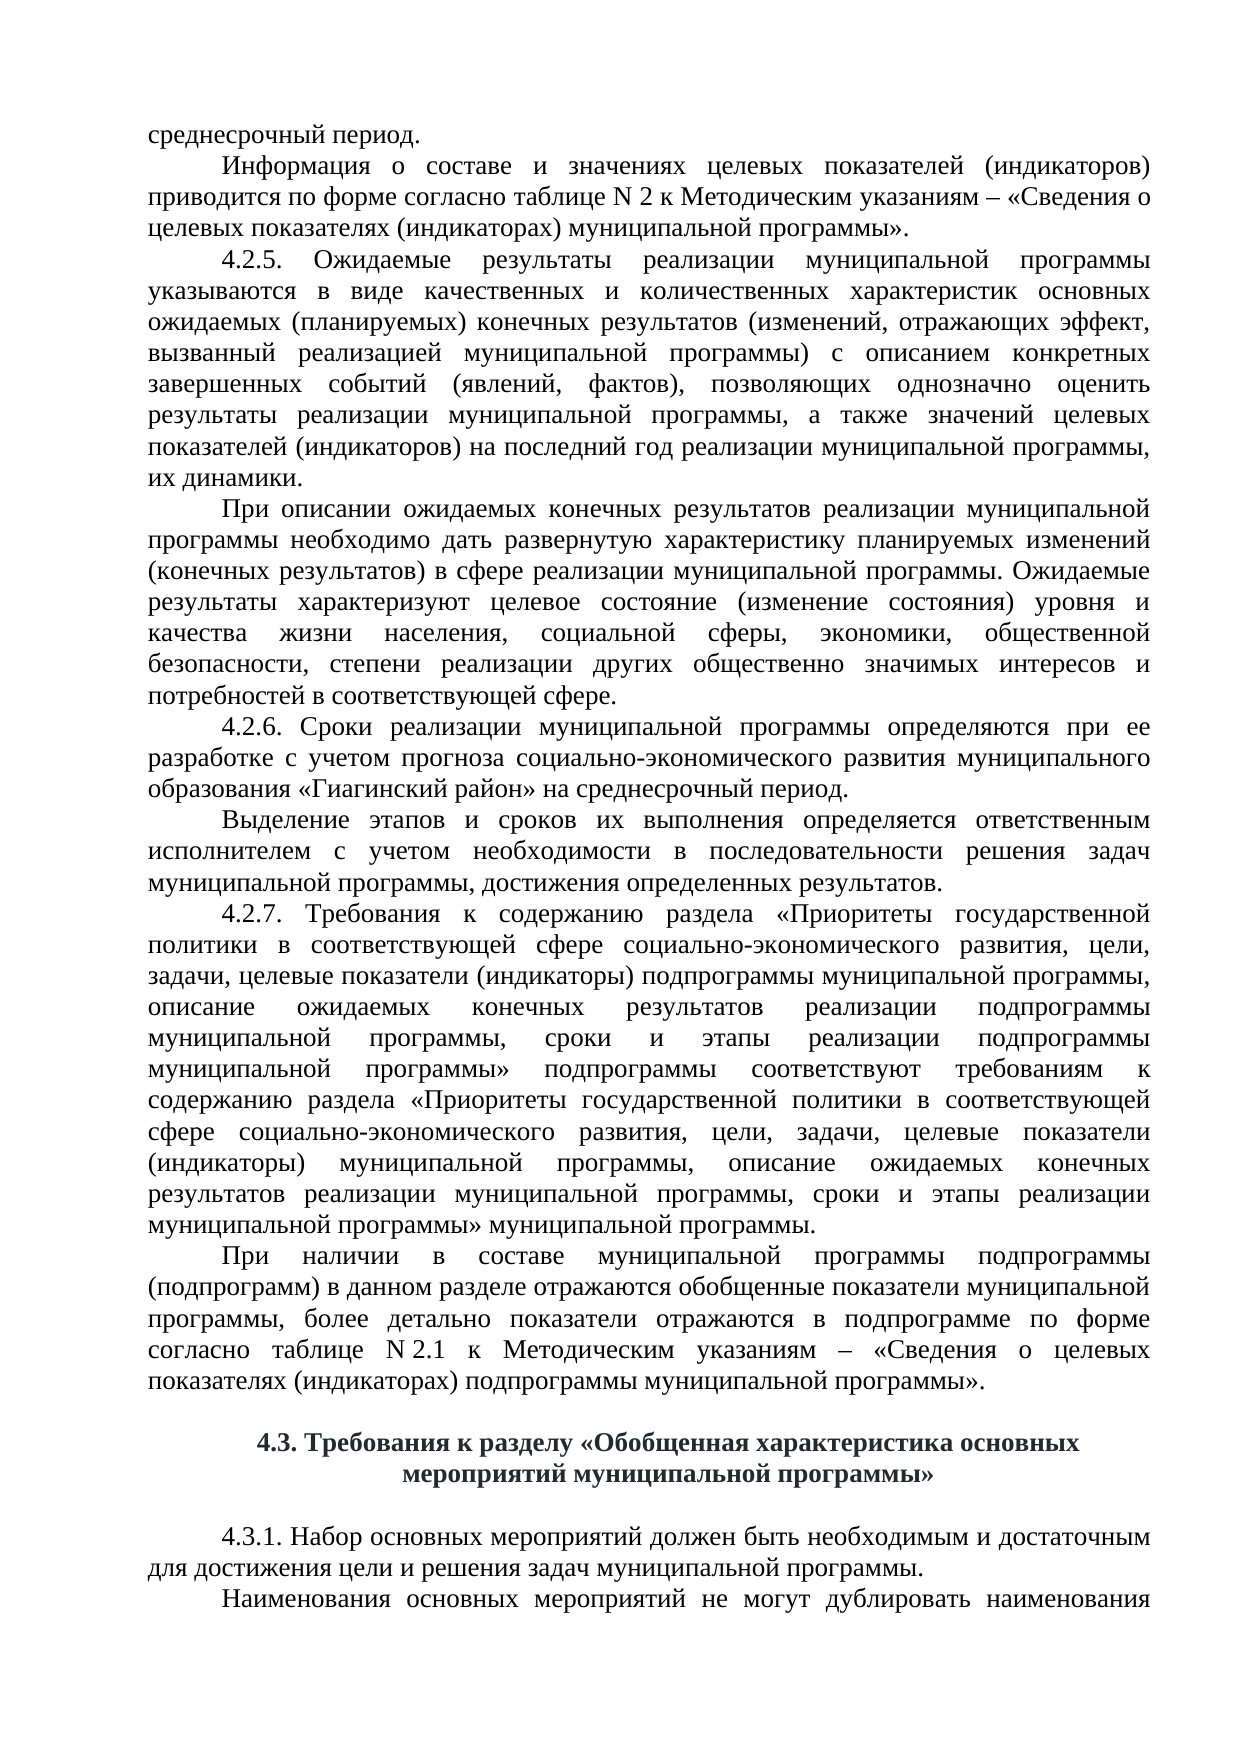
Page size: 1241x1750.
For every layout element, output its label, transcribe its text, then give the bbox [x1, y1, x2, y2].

text При наличии в составе муниципальной программы подпрограммы (подпрограмм) в данном разделе отражаются обобщенные показатели муниципальной программы, более детально показатели отражаются в подпрограмме по форме согласно таблице N 2.1 к Методическим указаниям – «Сведения о целевых показателях (индикаторах) подпрограммы муниципальной программы». [148, 1239, 1152, 1395]
text 4.3.1. Набор основных мероприятий должен быть необходимым и достаточным для достижения цели и решения задач муниципальной программы. [148, 1520, 1152, 1582]
text 4.2.6. Сроки реализации муниципальной программы определяются при ее разработке с учетом прогноза социально-экономического развития муниципального образования «Гиагинский район» на среднесрочный период. [148, 710, 1152, 803]
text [148, 1582, 1152, 1613]
text Выделение этапов и сроков их выполнения определяется ответственным исполнителем с учетом необходимости в последовательности решения задач муниципальной программы, достижения определенных результатов. [148, 803, 1152, 897]
text 4.3. Требования к разделу «Обобщенная характеристика основных мероприятий муниципальной программы» [185, 1426, 1152, 1488]
text Информация о составе и значениях целевых показателей (индикаторов) приводится по форме согласно таблице N 2 к Методическим указаниям – «Сведения о целевых показателях (индикаторах) муниципальной программы». [148, 149, 1152, 243]
text При описании ожидаемых конечных результатов реализации муниципальной программы необходимо дать развернутую характеристику планируемых изменений (конечных результатов) в сфере реализации муниципальной программы. Ожидаемые результаты характеризуют целевое состояние (изменение состояния) уровня и качества жизни населения, социальной сферы, экономики, общественной безопасности, степени реализации других общественно значимых интересов и потребностей в соответствующей сфере. [148, 492, 1152, 710]
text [148, 118, 1152, 149]
text 4.2.5. Ожидаемые результаты реализации муниципальной программы указываются в виде качественных и количественных характеристик основных ожидаемых (планируемых) конечных результатов (изменений, отражающих эффект, вызванный реализацией муниципальной программы) с описанием конкретных завершенных событий (явлений, фактов), позволяющих однозначно оценить результаты реализации муниципальной программы, а также значений целевых показателей (индикаторов) на последний год реализации муниципальной программы, их динамики. [148, 243, 1152, 492]
text 4.2.7. Требования к содержанию раздела «Приоритеты государственной политики в соответствующей сфере социально-экономического развития, цели, задачи, целевые показатели (индикаторы) подпрограммы муниципальной программы, описание ожидаемых конечных результатов реализации подпрограммы муниципальной программы, сроки и этапы реализации подпрограммы муниципальной программы» подпрограммы соответствуют требованиям к содержанию раздела «Приоритеты государственной политики в соответствующей сфере социально-экономического развития, цели, задачи, целевые показатели (индикаторы) муниципальной программы, описание ожидаемых конечных результатов реализации муниципальной программы, сроки и этапы реализации муниципальной программы» муниципальной программы. [148, 897, 1152, 1239]
